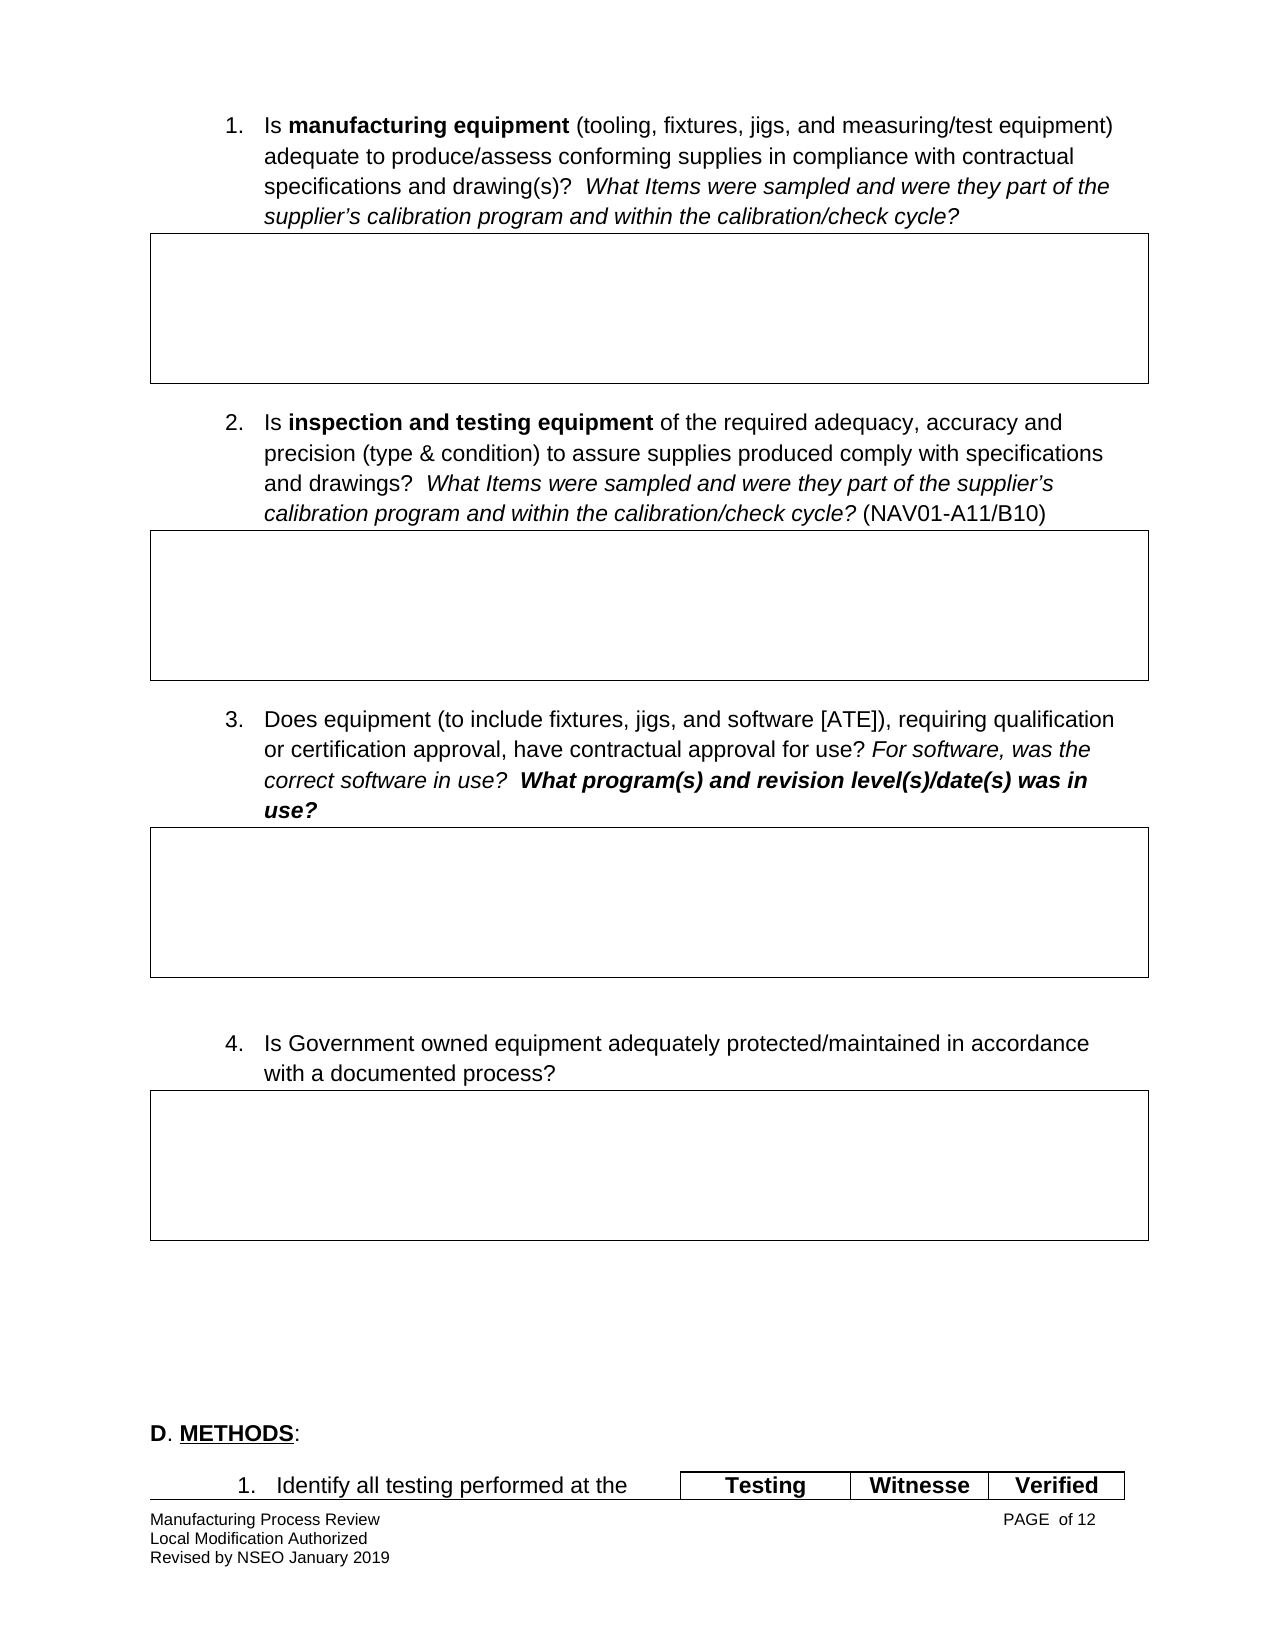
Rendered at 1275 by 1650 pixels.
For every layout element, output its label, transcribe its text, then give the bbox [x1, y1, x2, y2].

table_header [151, 531, 1148, 680]
list Does equipment (to include fixtures, jigs, and software [ATE]), requiring qualification or certification approval, have contractual approval for use? For software, was the correct software in use? What program(s) and revision level(s)/date(s) was in use? [225, 706, 1125, 823]
list Is Government owned equipment adequately protected/maintained in accordance with a documented process? [225, 1029, 1125, 1086]
table_header [151, 1091, 1148, 1240]
table_header Witnessed [851, 1473, 988, 1499]
table_header [151, 828, 1148, 977]
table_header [681, 1473, 850, 1499]
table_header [989, 1473, 1124, 1499]
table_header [150, 1471, 680, 1499]
list Is inspection and testing equipment of the required adequacy, accuracy and precision (type & condition) to assure supplies produced comply with specifications and drawings? What Items were sampled and were they part of the supplier’s calibration program and within the calibration/check cycle? (NAV01-A11/B10) [225, 409, 1125, 526]
table_header [151, 234, 1148, 383]
list Is manufacturing equipment (tooling, fixtures, jigs, and measuring/test equipment) adequate to produce/assess conforming supplies in compliance with contractual specifications and drawing(s)? What Items were sampled and were they part of the supplier’s calibration program and within the calibration/check cycle? [225, 112, 1125, 229]
text D. METHODS: [150, 1420, 1125, 1446]
